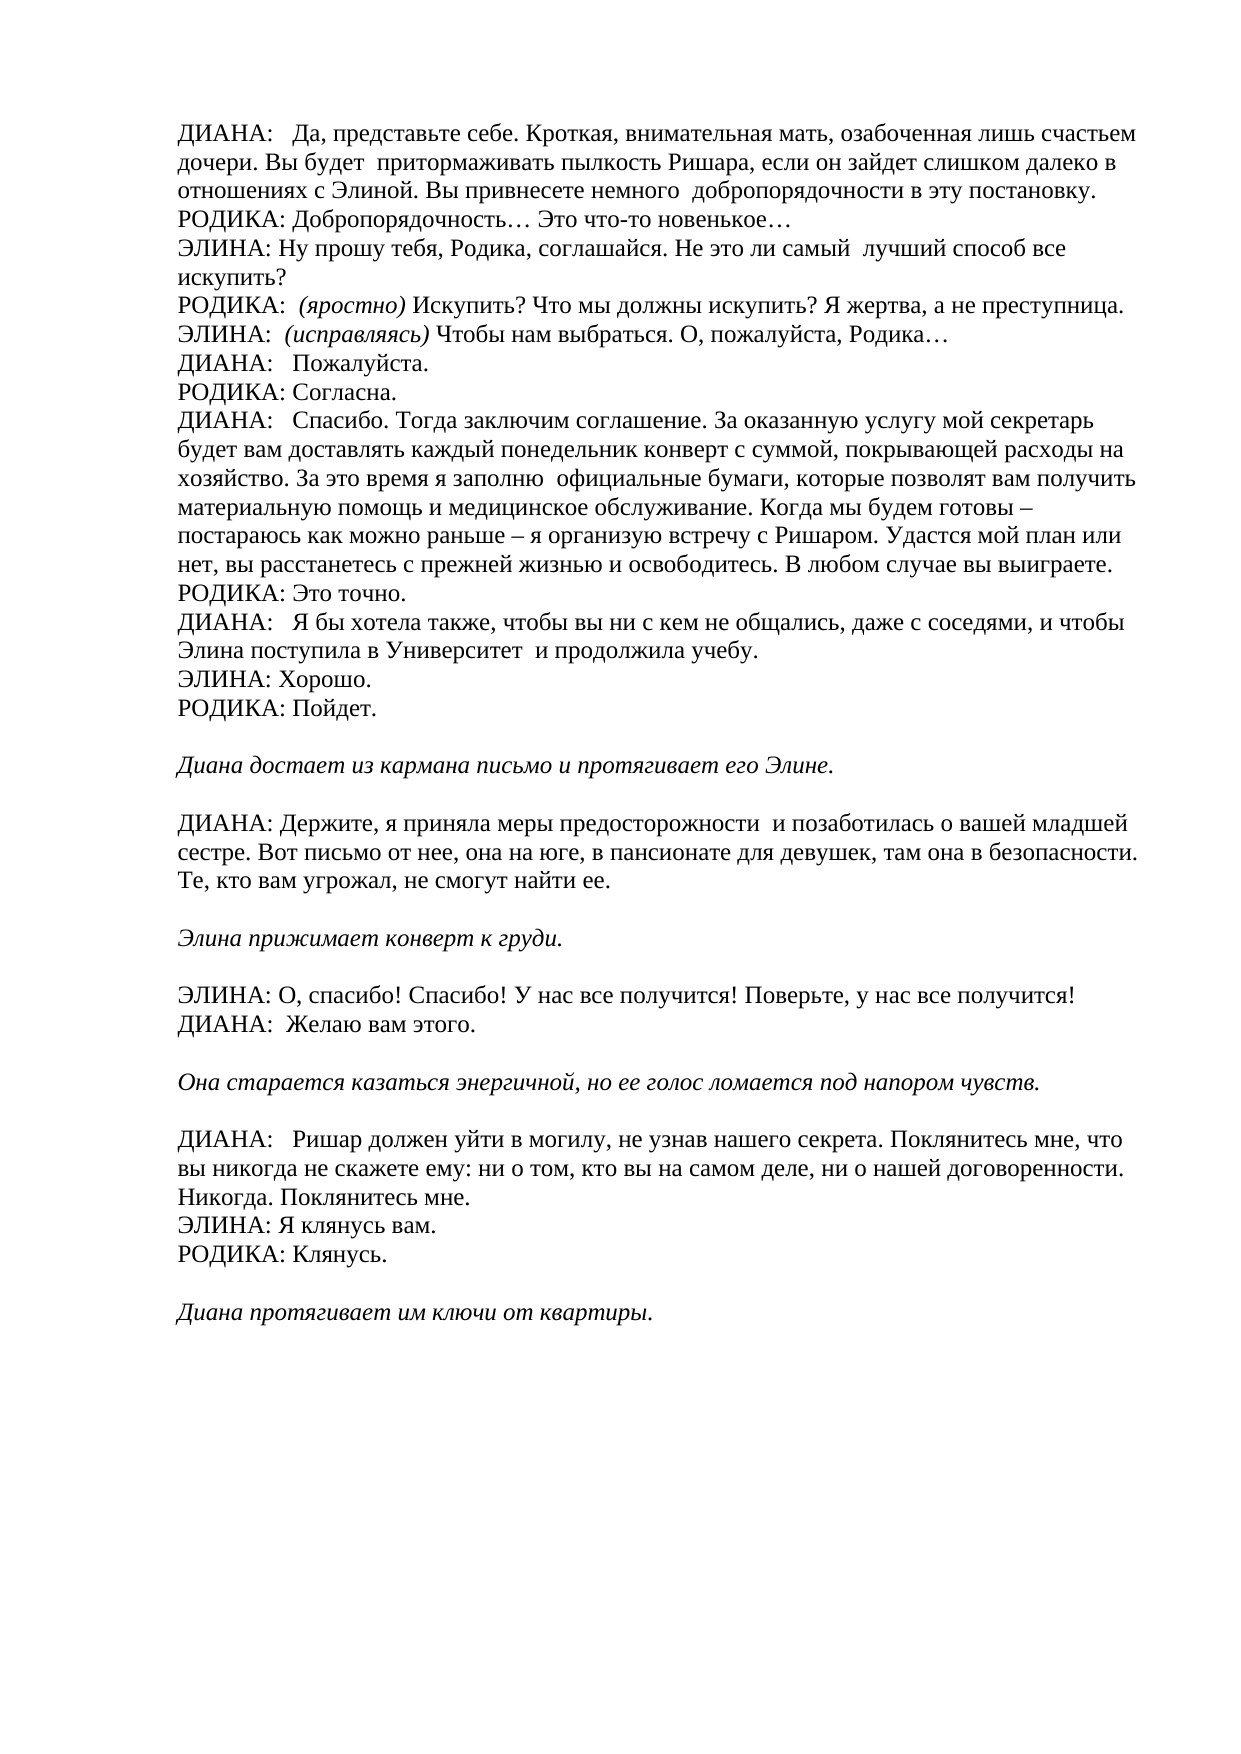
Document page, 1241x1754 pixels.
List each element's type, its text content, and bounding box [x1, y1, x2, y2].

text ДИАНА: Желаю вам этого. [177, 1009, 1152, 1038]
text Диана протягивает им ключи от квартиры. [177, 1297, 1152, 1326]
text ДИАНА: Я бы хотела также, чтобы вы ни с кем не общались, даже с соседями, и чтобы Элина поступила в Университет и продолжила учебу. [177, 607, 1152, 664]
text ЭЛИНА: (исправляясь) Чтобы нам выбраться. О, пожалуйста, Родика… [177, 319, 1152, 348]
text ДИАНА: Держите, я приняла меры предосторожности и позаботилась о вашей младшей сестре. Вот письмо от нее, она на юге, в пансионате для девушек, там она в безопасности. Те, кто вам угрожал, не смогут найти ее. [177, 808, 1152, 894]
text РОДИКА: Это точно. [177, 578, 1152, 607]
text Она старается казаться энергичной, но ее голос ломается под напором чувств. [177, 1067, 1152, 1096]
text ЭЛИНА: О, спасибо! Спасибо! У нас все получится! Поверьте, у нас все получится! [177, 981, 1152, 1009]
text РОДИКА: Клянусь. [177, 1239, 1152, 1268]
text Диана достает из кармана письмо и протягивает его Элине. [177, 751, 1152, 779]
text ЭЛИНА: Хорошо. [177, 664, 1152, 693]
text РОДИКА: Пойдет. [177, 693, 1152, 722]
text РОДИКА: Согласна. [177, 377, 1152, 406]
text ЭЛИНА: Ну прошу тебя, Родика, соглашайся. Не это ли самый лучший способ все искупить? [177, 233, 1152, 291]
text РОДИКА: (яростно) Искупить? Что мы должны искупить? Я жертва, а не преступница. [177, 291, 1152, 319]
text РОДИКА: Добропорядочность… Это что-то новенькое… [177, 204, 1152, 233]
text ДИАНА: Ришар должен уйти в могилу, не узнав нашего секрета. Поклянитесь мне, что вы никогда не скажете ему: ни о том, кто вы на самом деле, ни о нашей договоренности. Никогда. Поклянитесь мне. [177, 1124, 1152, 1211]
text ДИАНА: Пожалуйста. [177, 348, 1152, 377]
text ДИАНА: Спасибо. Тогда заключим соглашение. За оказанную услугу мой секретарь будет вам доставлять каждый понедельник конверт с суммой, покрывающей расходы на хозяйство. За это время я заполню официальные бумаги, которые позволят вам получить материальную помощь и медицинское обслуживание. Когда мы будем готовы – постараюсь как можно раньше – я организую встречу с Ришаром. Удастся мой план или нет, вы расстанетесь с прежней жизнью и освободитесь. В любом случае вы выиграете. [177, 406, 1152, 578]
text ЭЛИНА: Я клянусь вам. [177, 1211, 1152, 1239]
text Элина прижимает конверт к груди. [177, 923, 1152, 952]
text ДИАНА: Да, представьте себе. Кроткая, внимательная мать, озабоченная лишь счастьем дочери. Вы будет притормаживать пылкость Ришара, если он зайдет слишком далеко в отношениях с Элиной. Вы привнесете немного добропорядочности в эту постановку. [177, 118, 1152, 204]
